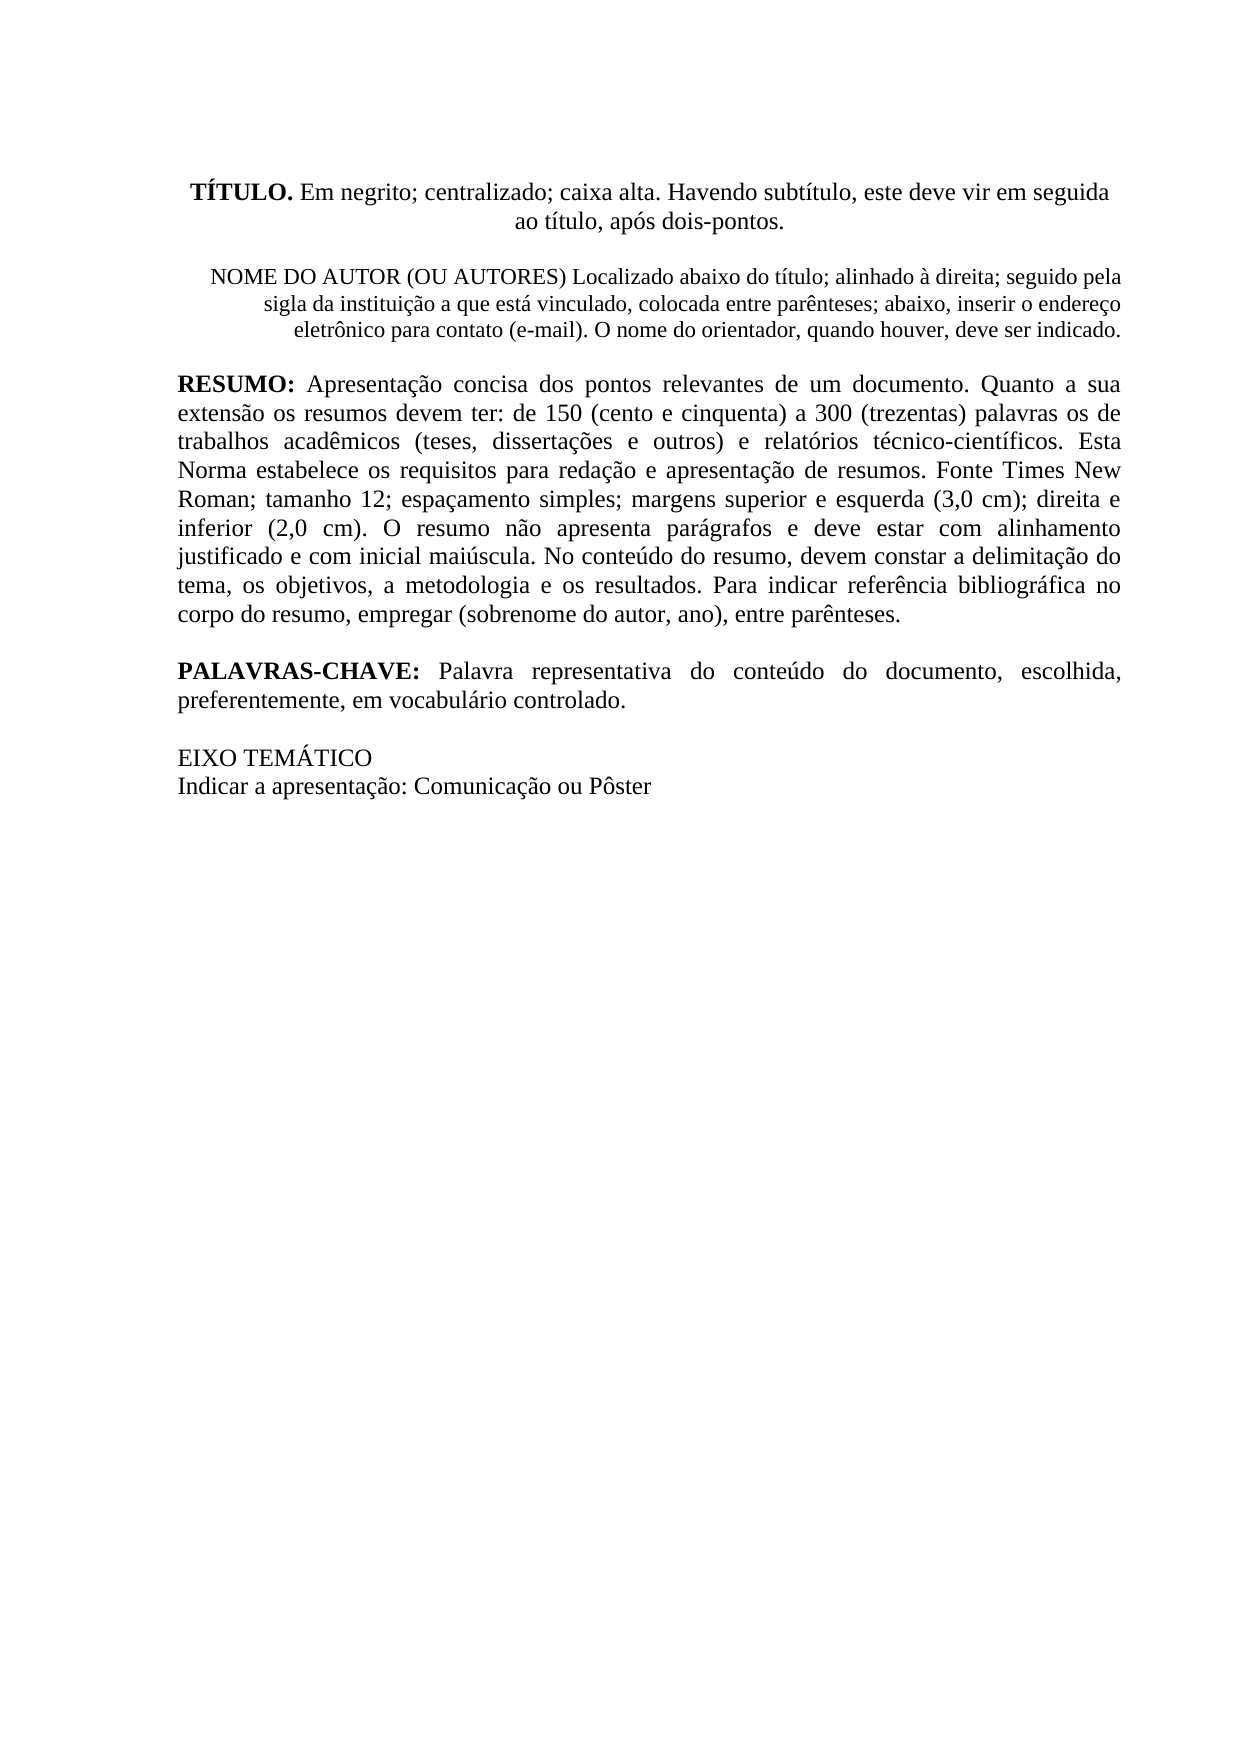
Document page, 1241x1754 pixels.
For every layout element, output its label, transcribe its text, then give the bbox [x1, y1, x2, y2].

text EIXO TEMÁTICO [177, 743, 1122, 771]
text Indicar a apresentação: Comunicação ou Pôster [177, 771, 1122, 800]
text TÍTULO. Em negrito; centralizado; caixa alta. Havendo subtítulo, este deve vir em seguida ao título, após dois-pontos. [177, 177, 1122, 235]
text PALAVRAS-CHAVE: Palavra representativa do conteúdo do documento, escolhida, preferentemente, em vocabulário controlado. [177, 656, 1122, 714]
text RESUMO: Apresentação concisa dos pontos relevantes de um documento. Quanto a sua extensão os resumos devem ter: de 150 (cento e cinquenta) a 300 (trezentas) palavras os de trabalhos acadêmicos (teses, dissertações e outros) e relatórios técnico-científicos. Esta Norma estabelece os requisitos para redação e apresentação de resumos. Fonte Times New Roman; tamanho 12; espaçamento simples; margens superior e esquerda (3,0 cm); direita e inferior (2,0 cm). O resumo não apresenta parágrafos e deve estar com alinhamento justificado e com inicial maiúscula. No conteúdo do resumo, devem constar a delimitação do tema, os objetivos, a metodologia e os resultados. Para indicar referência bibliográfica no corpo do resumo, empregar (sobrenome do autor, ano), entre parênteses. [177, 369, 1122, 628]
text NOME DO AUTOR (OU AUTORES) Localizado abaixo do título; alinhado à direita; seguido pela sigla da instituição a que está vinculado, colocada entre parênteses; abaixo, inserir o endereço eletrônico para contato (e-mail). O nome do orientador, quando houver, deve ser indicado. [177, 263, 1122, 342]
